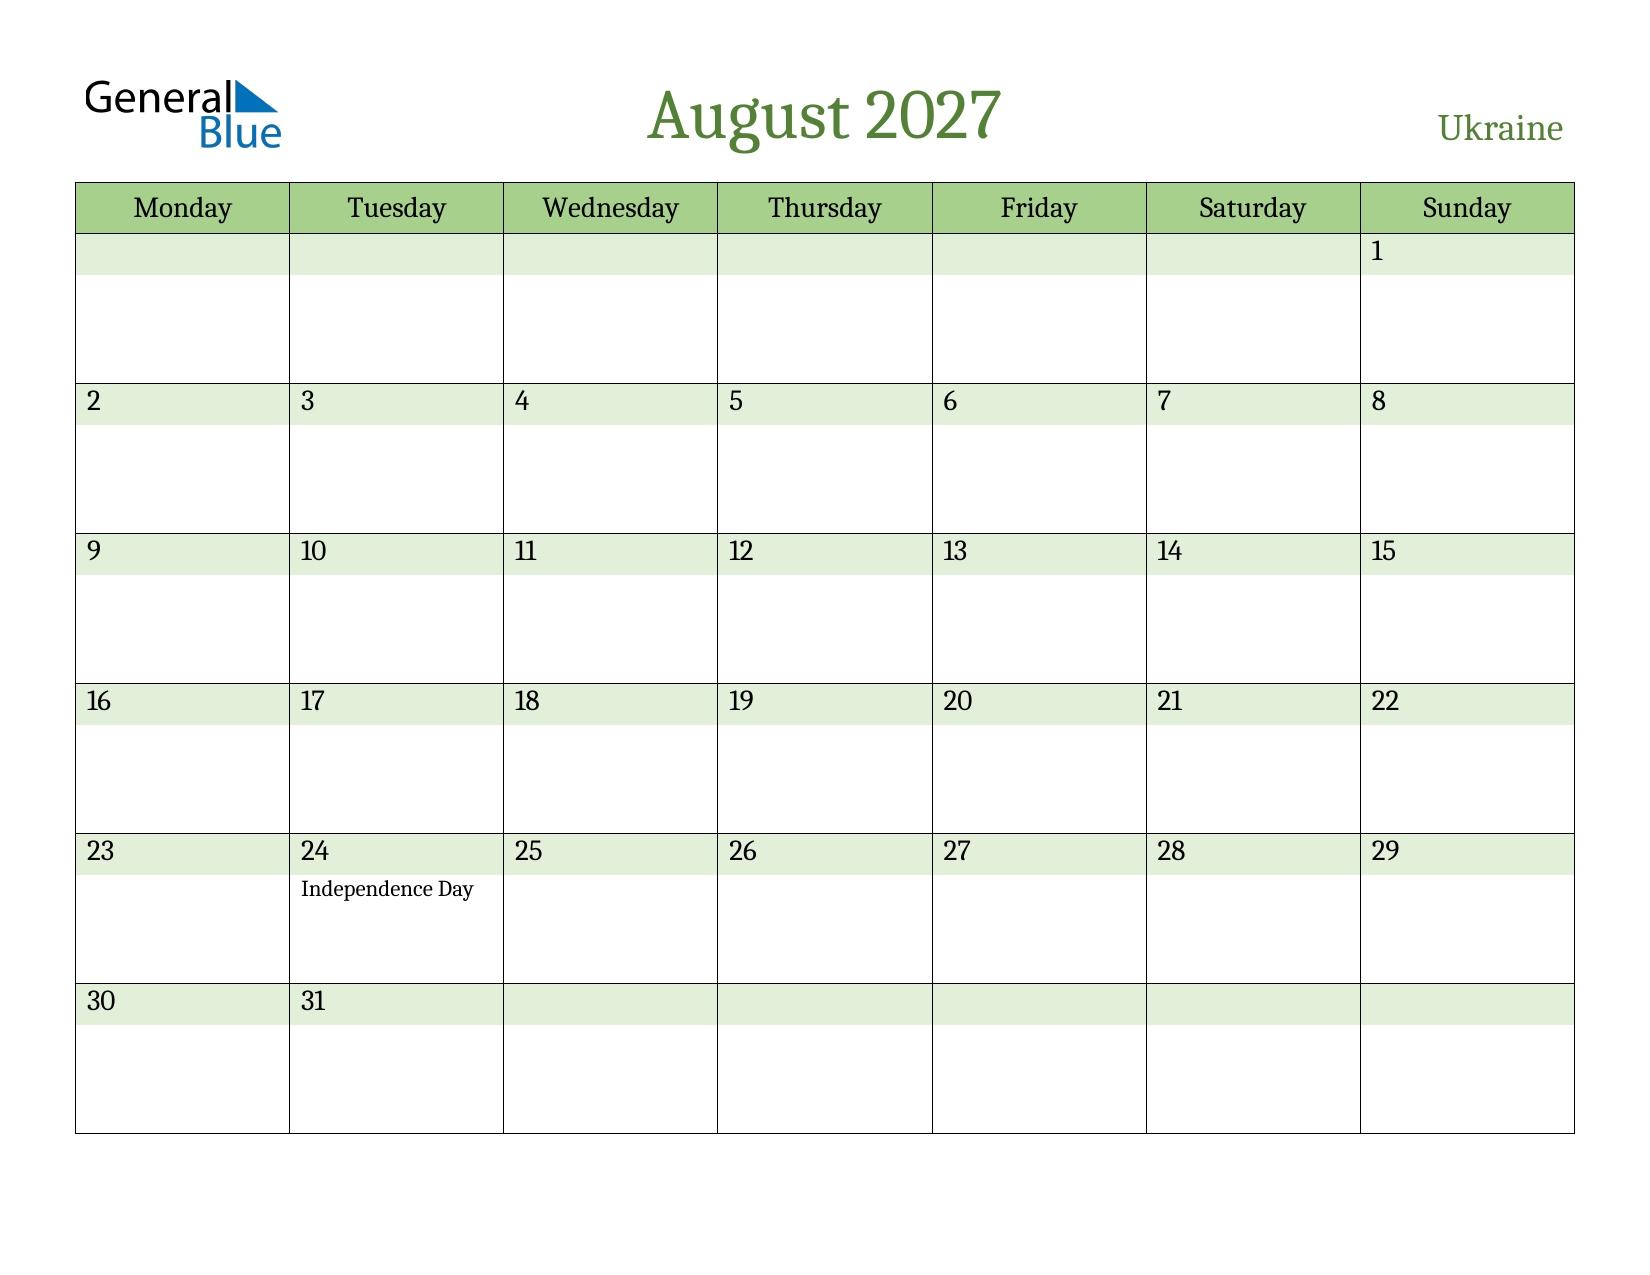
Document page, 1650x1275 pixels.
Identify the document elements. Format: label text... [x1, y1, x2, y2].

table_cell Thursday [718, 183, 932, 233]
table_cell Independence Day [290, 875, 503, 983]
table_cell 10 [290, 534, 503, 575]
table_cell [76, 725, 289, 833]
table_cell Friday [933, 183, 1146, 233]
table_cell Sunday [1361, 183, 1574, 233]
table_cell [76, 875, 289, 983]
table_cell [76, 1025, 289, 1133]
table_cell [718, 1025, 932, 1133]
table_cell [1361, 875, 1574, 983]
picture [86, 80, 281, 148]
table_cell 14 [1147, 534, 1360, 575]
table_cell [718, 275, 932, 383]
table_cell [718, 425, 932, 533]
table_cell 11 [504, 534, 717, 575]
table_cell [1361, 275, 1574, 383]
table_cell [1361, 984, 1574, 1025]
table_cell [1361, 725, 1574, 833]
table_cell [1147, 575, 1360, 683]
table_cell [504, 275, 717, 383]
table_cell [290, 234, 503, 275]
table_cell [504, 234, 717, 275]
table_cell [933, 725, 1146, 833]
table_cell [290, 1025, 503, 1133]
table_header August 2027 [504, 75, 1146, 182]
table_cell [76, 575, 289, 683]
table_cell 23 [76, 834, 289, 875]
table_cell [290, 275, 503, 383]
table_cell Tuesday [290, 183, 503, 233]
table_cell [504, 425, 717, 533]
table_cell 27 [933, 834, 1146, 875]
table_cell [504, 575, 717, 683]
table_cell [933, 984, 1146, 1025]
table_cell 9 [76, 534, 289, 575]
table_cell [933, 275, 1146, 383]
table_cell 2 [76, 384, 289, 425]
table_cell 12 [718, 534, 932, 575]
table_cell 16 [76, 684, 289, 725]
table_cell 26 [718, 834, 932, 875]
table_cell 18 [504, 684, 717, 725]
table_cell [1147, 234, 1360, 275]
table_cell 22 [1361, 684, 1574, 725]
table_cell [718, 575, 932, 683]
table_cell [933, 875, 1146, 983]
table_cell 24 [290, 834, 503, 875]
table_cell 28 [1147, 834, 1360, 875]
table_cell [76, 234, 289, 275]
table_cell 21 [1147, 684, 1360, 725]
table_cell [933, 234, 1146, 275]
table_cell [933, 575, 1146, 683]
table_cell Wednesday [504, 183, 717, 233]
table_cell [718, 234, 932, 275]
table_cell [718, 984, 932, 1025]
table_header Ukraine [1146, 75, 1574, 182]
table_cell 31 [290, 984, 503, 1025]
table_cell [290, 425, 503, 533]
table_cell 20 [933, 684, 1146, 725]
table_cell [1361, 1025, 1574, 1133]
table_cell [76, 425, 289, 533]
table_cell [1147, 984, 1360, 1025]
table_cell [1147, 275, 1360, 383]
table_cell 13 [933, 534, 1146, 575]
table_cell [933, 1025, 1146, 1133]
table_cell [504, 984, 717, 1025]
table_cell [290, 575, 503, 683]
table_cell [1147, 875, 1360, 983]
table_cell [504, 725, 717, 833]
table_cell [1147, 425, 1360, 533]
table_cell [290, 725, 503, 833]
table_cell [1147, 725, 1360, 833]
table_cell [718, 875, 932, 983]
table_cell [933, 425, 1146, 533]
table_cell 30 [76, 984, 289, 1025]
table_cell [1361, 425, 1574, 533]
table_cell 8 [1361, 384, 1574, 425]
table_cell [1361, 575, 1574, 683]
table_cell 5 [718, 384, 932, 425]
table_cell 4 [504, 384, 717, 425]
table_cell Monday [76, 183, 289, 233]
table_header [76, 75, 503, 182]
table_cell 7 [1147, 384, 1360, 425]
table_cell 25 [504, 834, 717, 875]
table_cell 3 [290, 384, 503, 425]
table_cell 29 [1361, 834, 1574, 875]
table_cell 19 [718, 684, 932, 725]
table_cell 1 [1361, 234, 1574, 275]
table_cell 17 [290, 684, 503, 725]
table_cell [1147, 1025, 1360, 1133]
table_cell 15 [1361, 534, 1574, 575]
table_cell [76, 275, 289, 383]
table_cell [718, 725, 932, 833]
table_cell Saturday [1147, 183, 1360, 233]
table_cell [504, 875, 717, 983]
table_cell 6 [933, 384, 1146, 425]
table_cell [504, 1025, 717, 1133]
